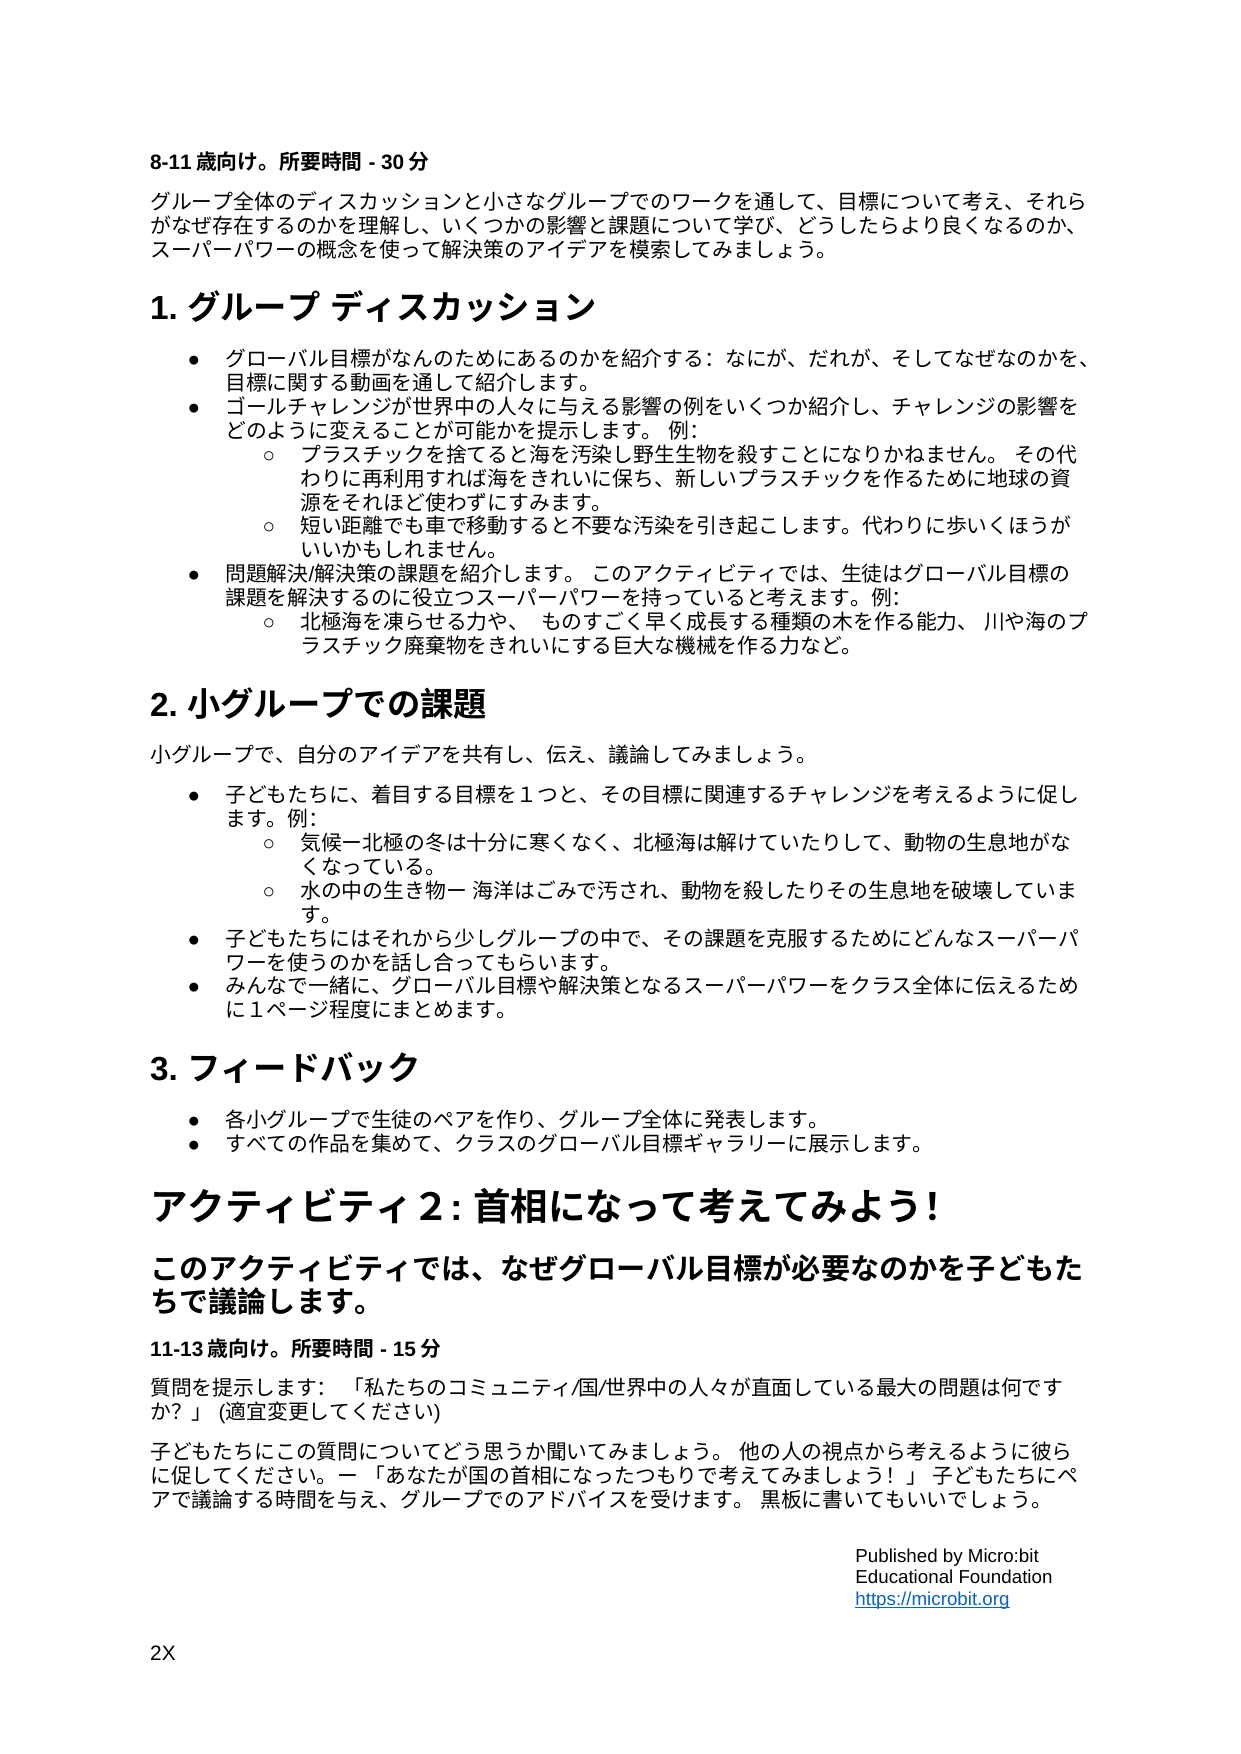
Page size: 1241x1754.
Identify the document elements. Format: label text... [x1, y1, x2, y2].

list 北極海を凍らせる力や、 ものすごく早く成長する種類の木を作る能力、 川や海のプラスチック廃棄物をきれいにする巨大な機械を作る力など。 [262, 610, 1090, 658]
text 小グループで、自分のアイデアを共有し、伝え、議論してみましょう。 [150, 743, 1090, 767]
list グローバル目標がなんのためにあるのかを紹介する：なにが、だれが、そしてなぜなのかを、目標に関する動画を通して紹介します。 [187, 347, 1090, 394]
text 質問を提示します： 「私たちのコミュニティ/国/世界中の人々が直面している最大の問題は何ですか？」 (適宜変更してください) [150, 1376, 1090, 1424]
list 子どもたちに、着目する目標を１つと、その目標に関連するチャレンジを考えるように促します。例： [187, 783, 1090, 831]
subtitle 3. フィードバック [150, 1049, 1090, 1087]
text 8-11歳向け。所要時間 - 30分 [150, 150, 1090, 174]
text 子どもたちにこの質問についてどう思うか聞いてみましょう。 他の人の視点から考えるように彼らに促してください。ー 「あなたが国の首相になったつもりで考えてみましょう！」 子どもたちにペアで議論する時間を与え、グループでのアドバイスを受けます。 黒板に書いてもいいでしょう。 [150, 1439, 1090, 1511]
list 各小グループで生徒のペアを作り、グループ全体に発表します。 [187, 1107, 1090, 1131]
list 短い距離でも車で移動すると不要な汚染を引き起こします。代わりに歩いくほうがいいかもしれません。 [262, 514, 1090, 562]
list 水の中の生き物ー 海洋はごみで汚され、動物を殺したりその生息地を破壊しています。 [262, 878, 1090, 926]
subtitle アクティビティ２: 首相になって考えてみよう！ [150, 1185, 1090, 1228]
list すべての作品を集めて、クラスのグローバル目標ギャラリーに展示します。 [187, 1131, 1090, 1155]
list プラスチックを捨てると海を汚染し野生生物を殺すことになりかねません。 その代わりに再利用すれば海をきれいに保ち、新しいプラスチックを作るために地球の資源をそれほど使わずにすみます。 [262, 442, 1090, 514]
list 子どもたちにはそれから少しグループの中で、その課題を克服するためにどんなスーパーパワーを使うのかを話し合ってもらいます。 [187, 926, 1090, 974]
subtitle 2. 小グループでの課題 [150, 685, 1090, 723]
list みんなで一緒に、グローバル目標や解決策となるスーパーパワーをクラス全体に伝えるために１ページ程度にまとめます。 [187, 974, 1090, 1022]
subtitle このアクティビティでは、なぜグローバル目標が必要なのかを子どもたちで議論します。 [150, 1252, 1090, 1319]
subtitle 1. グループ ディスカッション [150, 288, 1090, 327]
text 11-13歳向け。所要時間 - 15分 [150, 1336, 1090, 1360]
list ゴールチャレンジが世界中の人々に与える影響の例をいくつか紹介し、チャレンジの影響をどのように変えることが可能かを提示します。 例： [187, 394, 1090, 442]
text グループ全体のディスカッションと小さなグループでのワークを通して、目標について考え、それらがなぜ存在するのかを理解し、いくつかの影響と課題について学び、どうしたらより良くなるのか、スーパーパワーの概念を使って解決策のアイデアを模索してみましょう。 [150, 189, 1090, 261]
list 気候ー北極の冬は十分に寒くなく、北極海は解けていたりして、動物の生息地がなくなっている。 [262, 831, 1090, 878]
list 問題解決/解決策の課題を紹介します。 このアクティビティでは、生徒はグローバル目標の課題を解決するのに役立つスーパーパワーを持っていると考えます。例： [187, 562, 1090, 610]
